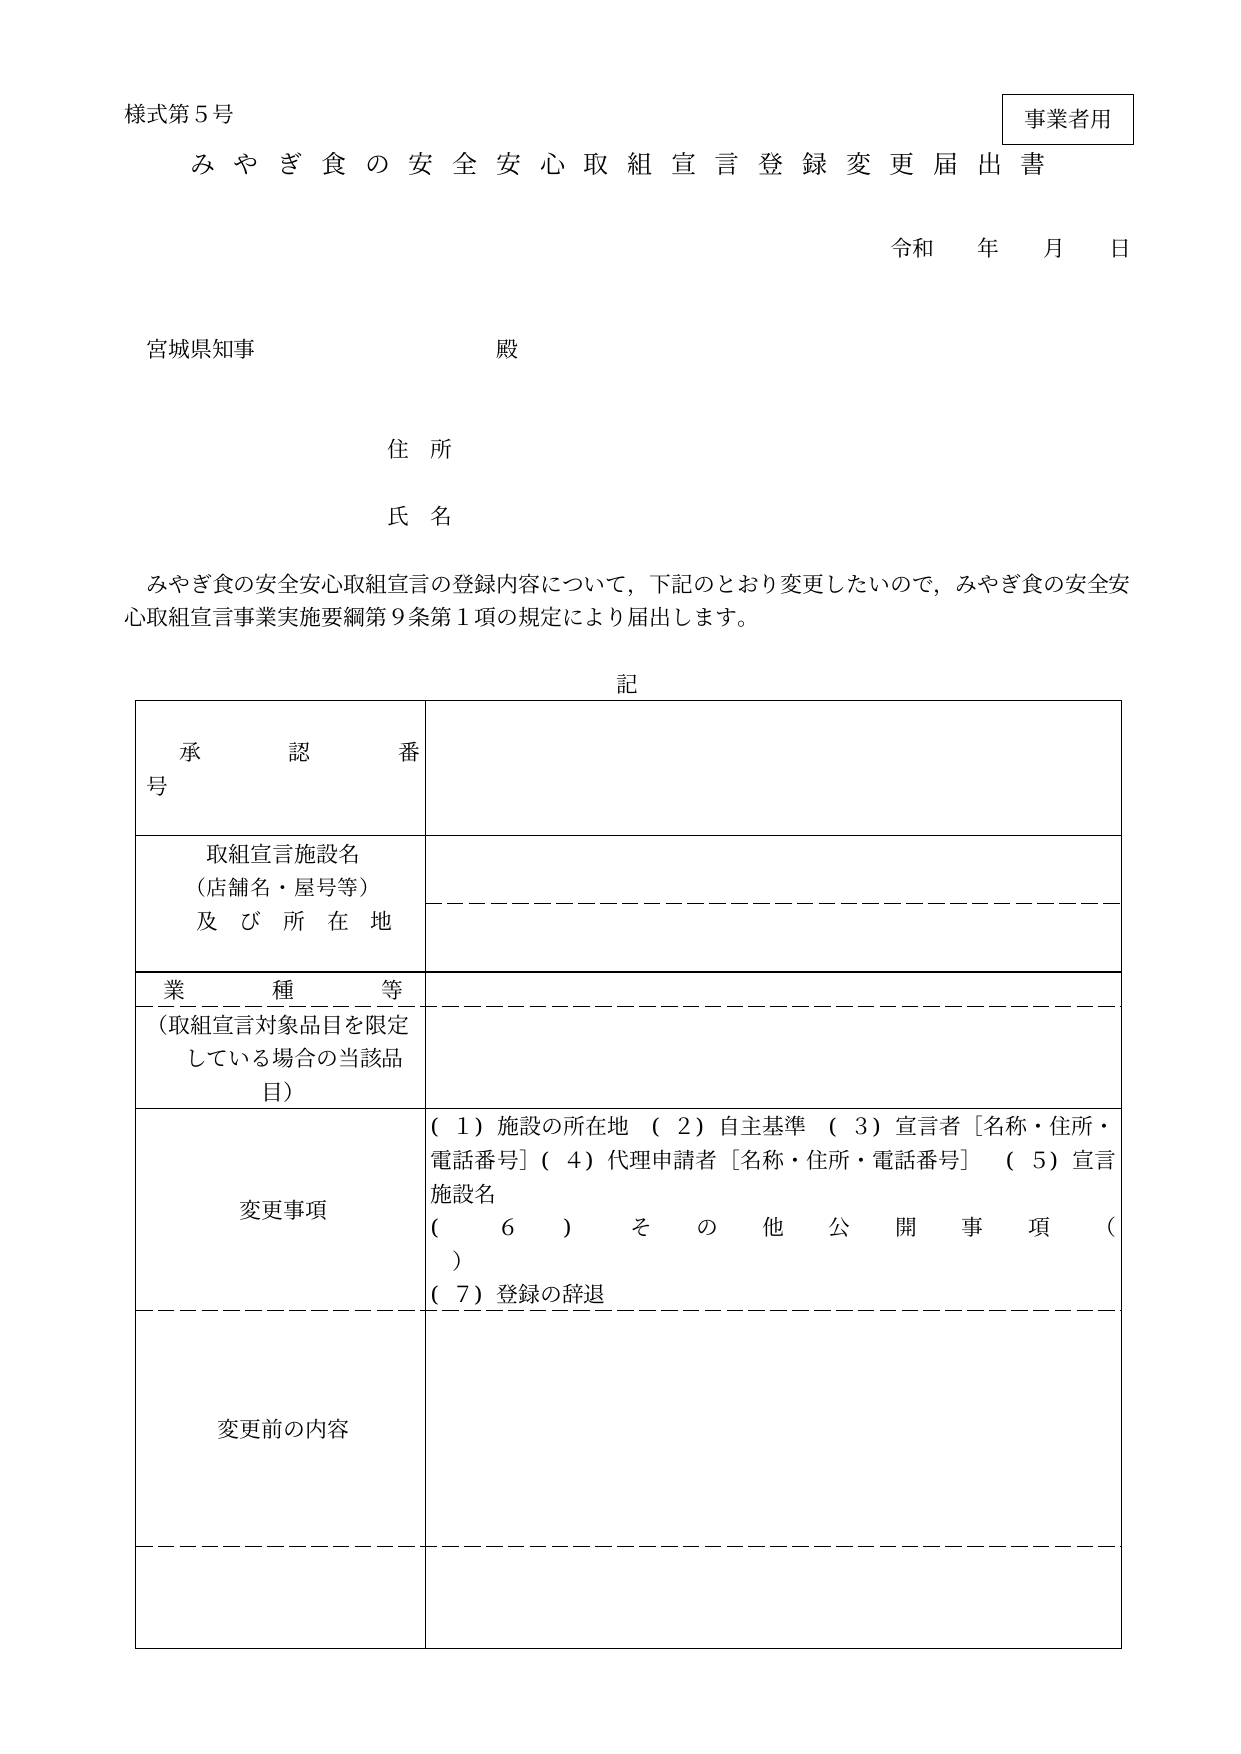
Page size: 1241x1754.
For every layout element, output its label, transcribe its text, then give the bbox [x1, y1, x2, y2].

table_cell （取組宣言対象品目を限定 している場合の当該品目） [136, 1006, 425, 1108]
text 様式第５号 [124, 96, 1002, 130]
text 氏 名 [124, 499, 1131, 532]
table_cell [426, 1546, 1121, 1647]
text 令和 年 月 日 [124, 230, 1131, 264]
text 記 [124, 666, 1131, 700]
table_header [426, 701, 1121, 835]
table_cell 変更事項 [136, 1109, 425, 1310]
table_cell [426, 903, 1121, 971]
table_cell [426, 973, 1121, 1006]
text 住 所 [124, 432, 1131, 465]
table_header 承 認 番 号 [136, 701, 425, 835]
text みやぎ食の安全安心取組宣言登録変更届出書 [124, 130, 1131, 197]
table_cell 取組宣言施設名 （店舗名・屋号等） 及 び 所 在 地 [136, 836, 425, 971]
text 宮城県知事 殿 [124, 331, 1131, 364]
text みやぎ食の安全安心取組宣言の登録内容について，下記のとおり変更したいので，みやぎ食の安全安心取組宣言事業実施要綱第９条第１項の規定により届出します。 [124, 566, 1131, 633]
table_cell 変更前の内容 [136, 1310, 425, 1546]
table_cell 業 種 等 [136, 973, 425, 1006]
table_cell [426, 836, 1121, 903]
table_cell [426, 1006, 1121, 1108]
table_cell 変更後の内容 [136, 1546, 425, 1647]
table_cell [426, 1310, 1121, 1546]
table_cell (１)施設の所在地 (２)自主基準 (３)宣言者［名称・住所・電話番号］(４)代理申請者［名称・住所・電話番号］ (５)宣言施設名 (６)その他公開事項（ ） (７)登録の辞退 [426, 1109, 1121, 1310]
